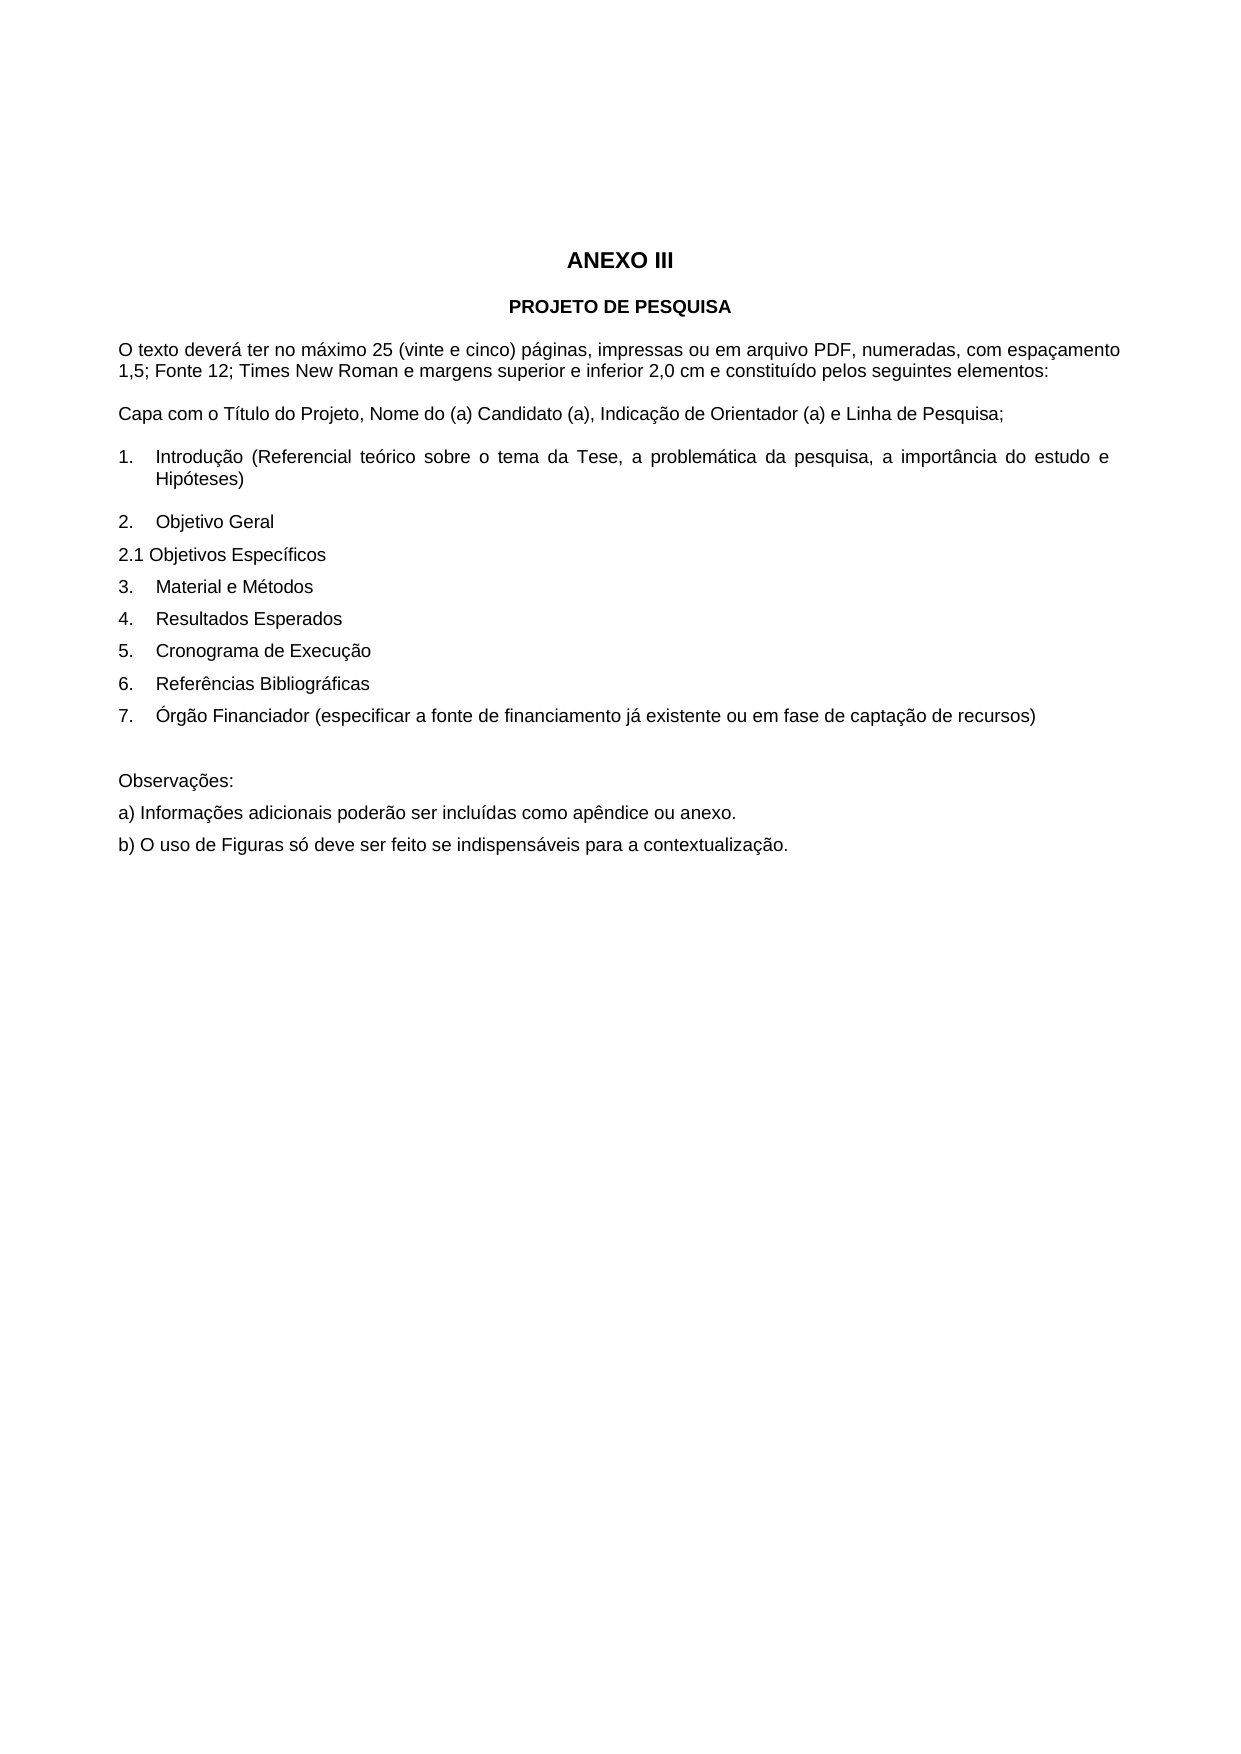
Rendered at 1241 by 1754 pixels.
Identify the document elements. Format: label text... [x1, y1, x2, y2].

list Introdução (Referencial teórico sobre o tema da Tese, a problemática da pesquisa, a importância do estudo e Hipóteses) [118, 446, 1110, 489]
text Capa com o Título do Projeto, Nome do (a) Candidato (a), Indicação de Orientador (a) e Linha de Pesquisa; [118, 403, 1110, 425]
list Referências Bibliográficas [118, 672, 1110, 694]
list Objetivo Geral [118, 511, 1110, 533]
list Cronograma de Execução [118, 640, 1110, 662]
text O texto deverá ter no máximo 25 (vinte e cinco) páginas, impressas ou em arquivo PDF, numeradas, com espaçamento 1,5; Fonte 12; Times New Roman e margens superior e inferior 2,0 cm e constituído pelos seguintes elementos: [118, 338, 1122, 382]
text a) Informações adicionais poderão ser incluídas como apêndice ou anexo. [118, 802, 1122, 823]
list Órgão Financiador (especificar a fonte de financiamento já existente ou em fase de captação de recursos) [118, 705, 1122, 726]
text 2.1 Objetivos Específicos [118, 543, 1110, 565]
list Resultados Esperados [118, 608, 1110, 629]
text PROJETO DE PESQUISA [118, 295, 1122, 317]
list Material e Métodos [118, 576, 1110, 597]
text Observações: [118, 769, 1122, 791]
text ANEXO III [118, 247, 1122, 274]
text b) O uso de Figuras só deve ser feito se indispensáveis para a contextualização. [118, 834, 1122, 856]
